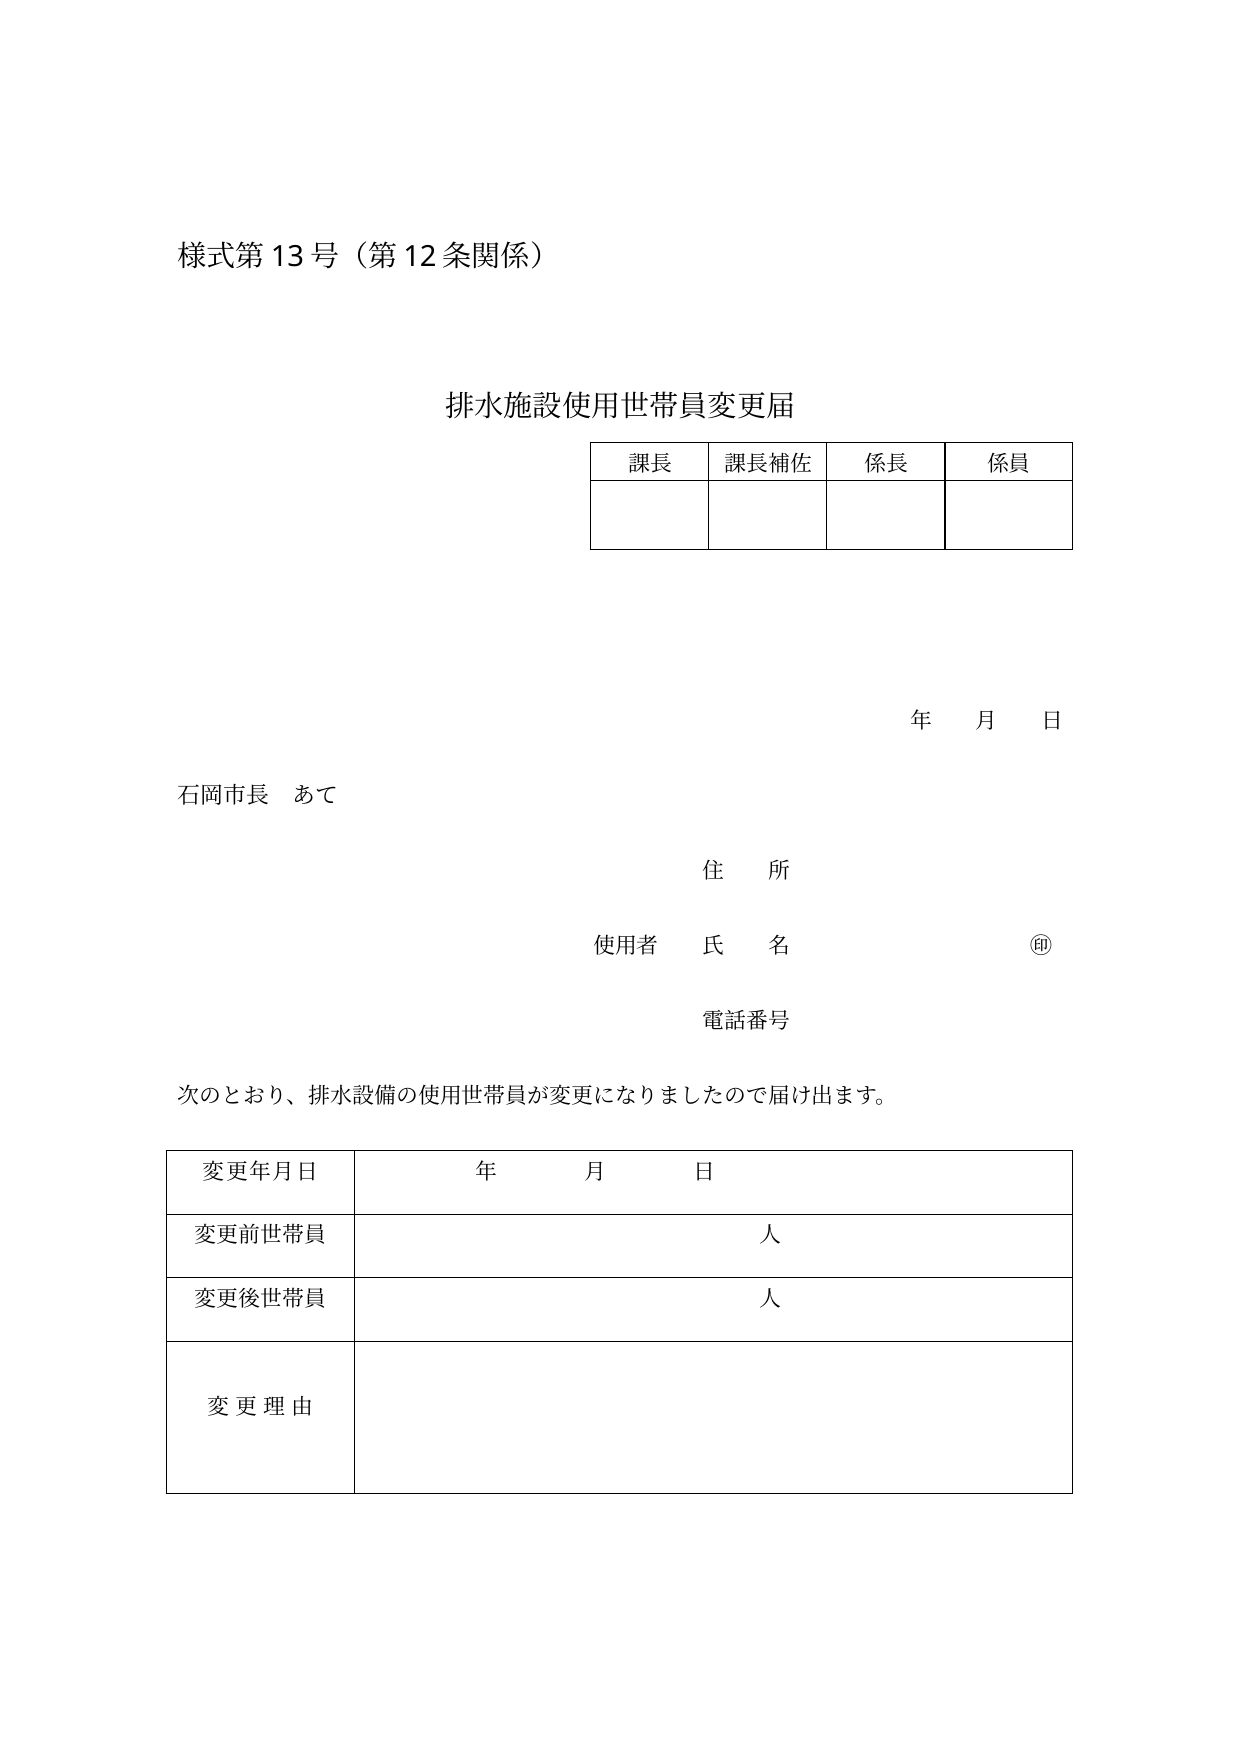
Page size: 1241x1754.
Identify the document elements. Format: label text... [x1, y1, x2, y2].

table_cell [827, 481, 944, 549]
text 使用者 氏 名 ㊞ [177, 925, 1063, 962]
table_cell 人 [355, 1215, 1072, 1277]
text 排水施設使用世帯員変更届 [177, 367, 1063, 442]
table_cell [591, 481, 708, 549]
text 住 所 [177, 850, 1063, 887]
table_header 課長 [591, 443, 708, 480]
text 次のとおり、排水設備の使用世帯員が変更になりましたので届け出ます。 [177, 1075, 1063, 1112]
table_cell [946, 481, 1072, 549]
table_cell 人 [355, 1278, 1072, 1341]
table_cell [709, 481, 826, 549]
table_header 変更年月日 [167, 1151, 354, 1214]
table_header 係長 [827, 443, 944, 480]
table_cell 変更理由 [167, 1342, 354, 1493]
text 様式第13号（第12条関係） [177, 217, 1063, 292]
table_header 課長補佐 [709, 443, 826, 480]
table_header 年 月 日 [355, 1151, 1072, 1214]
table_header 係員 [946, 443, 1072, 480]
table_cell [355, 1342, 1072, 1493]
text 電話番号 [177, 1000, 1063, 1037]
text 年 月 日 [177, 700, 1063, 737]
text 石岡市長 あて [177, 775, 1063, 812]
table_cell 変更前世帯員 [167, 1215, 354, 1277]
table_cell 変更後世帯員 [167, 1278, 354, 1341]
